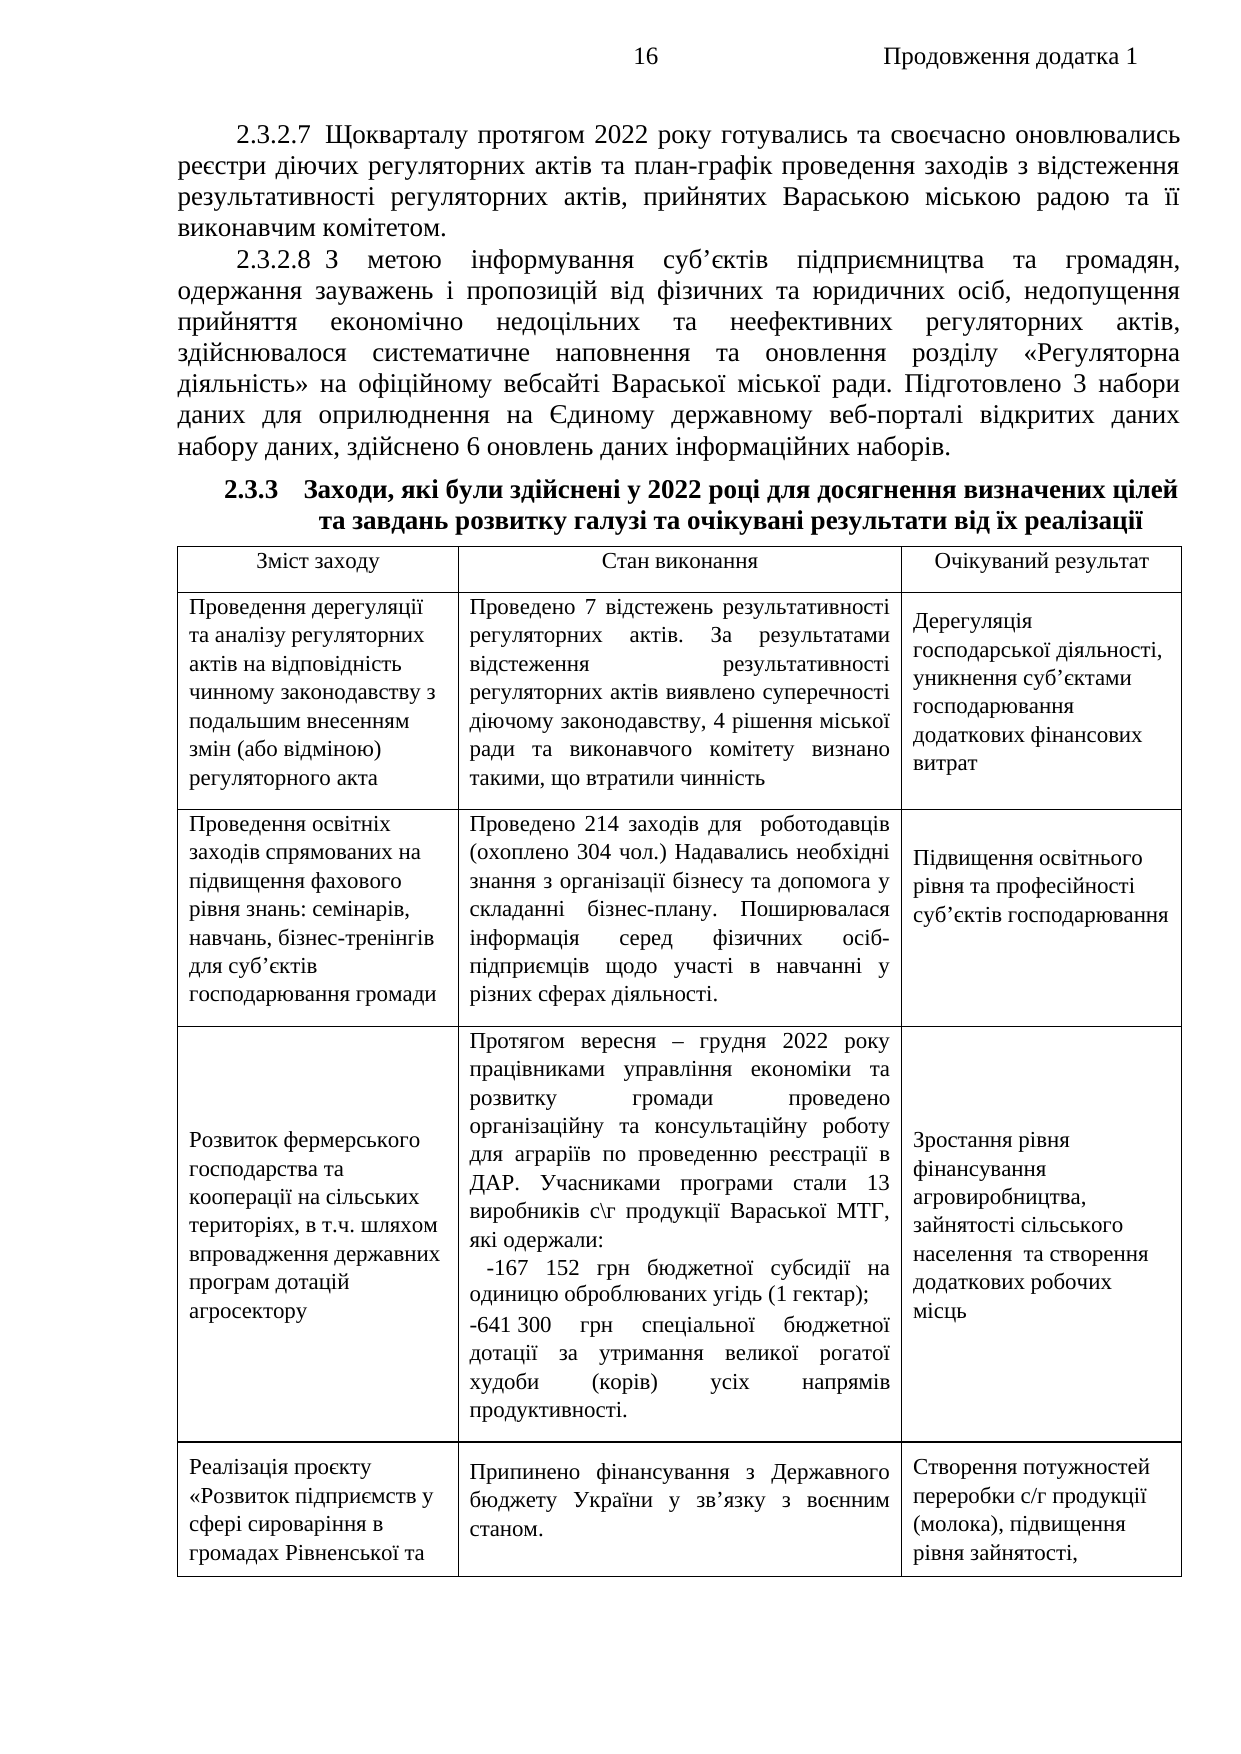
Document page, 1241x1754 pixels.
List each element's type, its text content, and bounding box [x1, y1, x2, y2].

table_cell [459, 1443, 901, 1576]
table_cell Дерегуляція господарської діяльності, уникнення суб’єктами господарювання додаткових фінансових витрат [902, 593, 1181, 809]
table_cell Проведено 7 відстежень результативності регуляторних актів. За результатами відстеження результативності регуляторних актів виявлено суперечності діючому законодавству, 4 рішення міської ради та виконавчого комітету визнано такими, що втратили чинність [459, 593, 901, 809]
list З метою інформування суб’єктів підприємництва та громадян, одержання зауважень і пропозицій від фізичних та юридичних осіб, недопущення прийняття економічно недоцільних та неефективних регуляторних актів, здійснювалося систематичне наповнення та оновлення розділу «Регуляторна діяльність» на офіційному вебсайті Вараської міської ради. Підготовлено 3 набори даних для оприлюднення на Єдиному державному веб-порталі відкритих даних набору даних, здійснено 6 оновлень даних інформаційних наборів. [177, 243, 1181, 461]
table_header Стан виконання [459, 547, 901, 592]
table_cell Проведення дерегуляції та аналізу регуляторних актів на відповідність чинному законодавству з подальшим внесенням змін (або відміною) регуляторного акта [178, 593, 458, 809]
table_cell Зростання рівня фінансування агровиробництва, зайнятості сільського населення та створення додаткових робочих місць [902, 1027, 1181, 1441]
list Заходи, які були здійснені у 2022 році для досягнення визначених цілей та завдань розвитку галузі та очікувані результати від їх реалізації [221, 473, 1181, 536]
table_cell Проведення освітніх заходів спрямованих на підвищення фахового рівня знань: семінарів, навчань, бізнес-тренінгів для суб’єктів господарювання громади [178, 810, 458, 1026]
table_header Очікуваний результат [902, 547, 1181, 592]
table_cell Розвиток фермерського господарства та кооперації на сільських територіях, в т.ч. шляхом впровадження державних програм дотацій агросектору [178, 1027, 458, 1441]
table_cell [178, 1443, 458, 1576]
table_header Зміст заходу [178, 547, 458, 592]
table_cell Протягом вересня – грудня 2022 року працівниками управління економіки та розвитку громади проведено організаційну та консультаційну роботу для аграріїв по проведенню реєстрації в ДАР. Учасниками програми стали 13 виробників с\г продукції Вараської МТГ, які одержали: -167 152 грн бюджетної субсидії на одиницю оброблюваних угідь (1 гектар); -641 300 грн спеціальної бюджетної дотації за утримання великої рогатої худоби (корів) усіх напрямів продуктивності. [459, 1027, 901, 1441]
list Щокварталу протягом 2022 року готувались та своєчасно оновлювались реєстри діючих регуляторних актів та план-графік проведення заходів з відстеження результативності регуляторних актів, прийнятих Вараською міською радою та її виконавчим комітетом. [177, 118, 1181, 243]
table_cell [902, 1443, 1181, 1576]
table_cell Проведено 214 заходів для роботодавців (охоплено 304 чол.) Надавались необхідні знання з організації бізнесу та допомога у складанні бізнес-плану. Поширювалася інформація серед фізичних осіб-підприємців щодо участі в навчанні у різних сферах діяльності. [459, 810, 901, 1026]
table_cell Підвищення освітнього рівня та професійності суб’єктів господарювання [902, 810, 1181, 1026]
